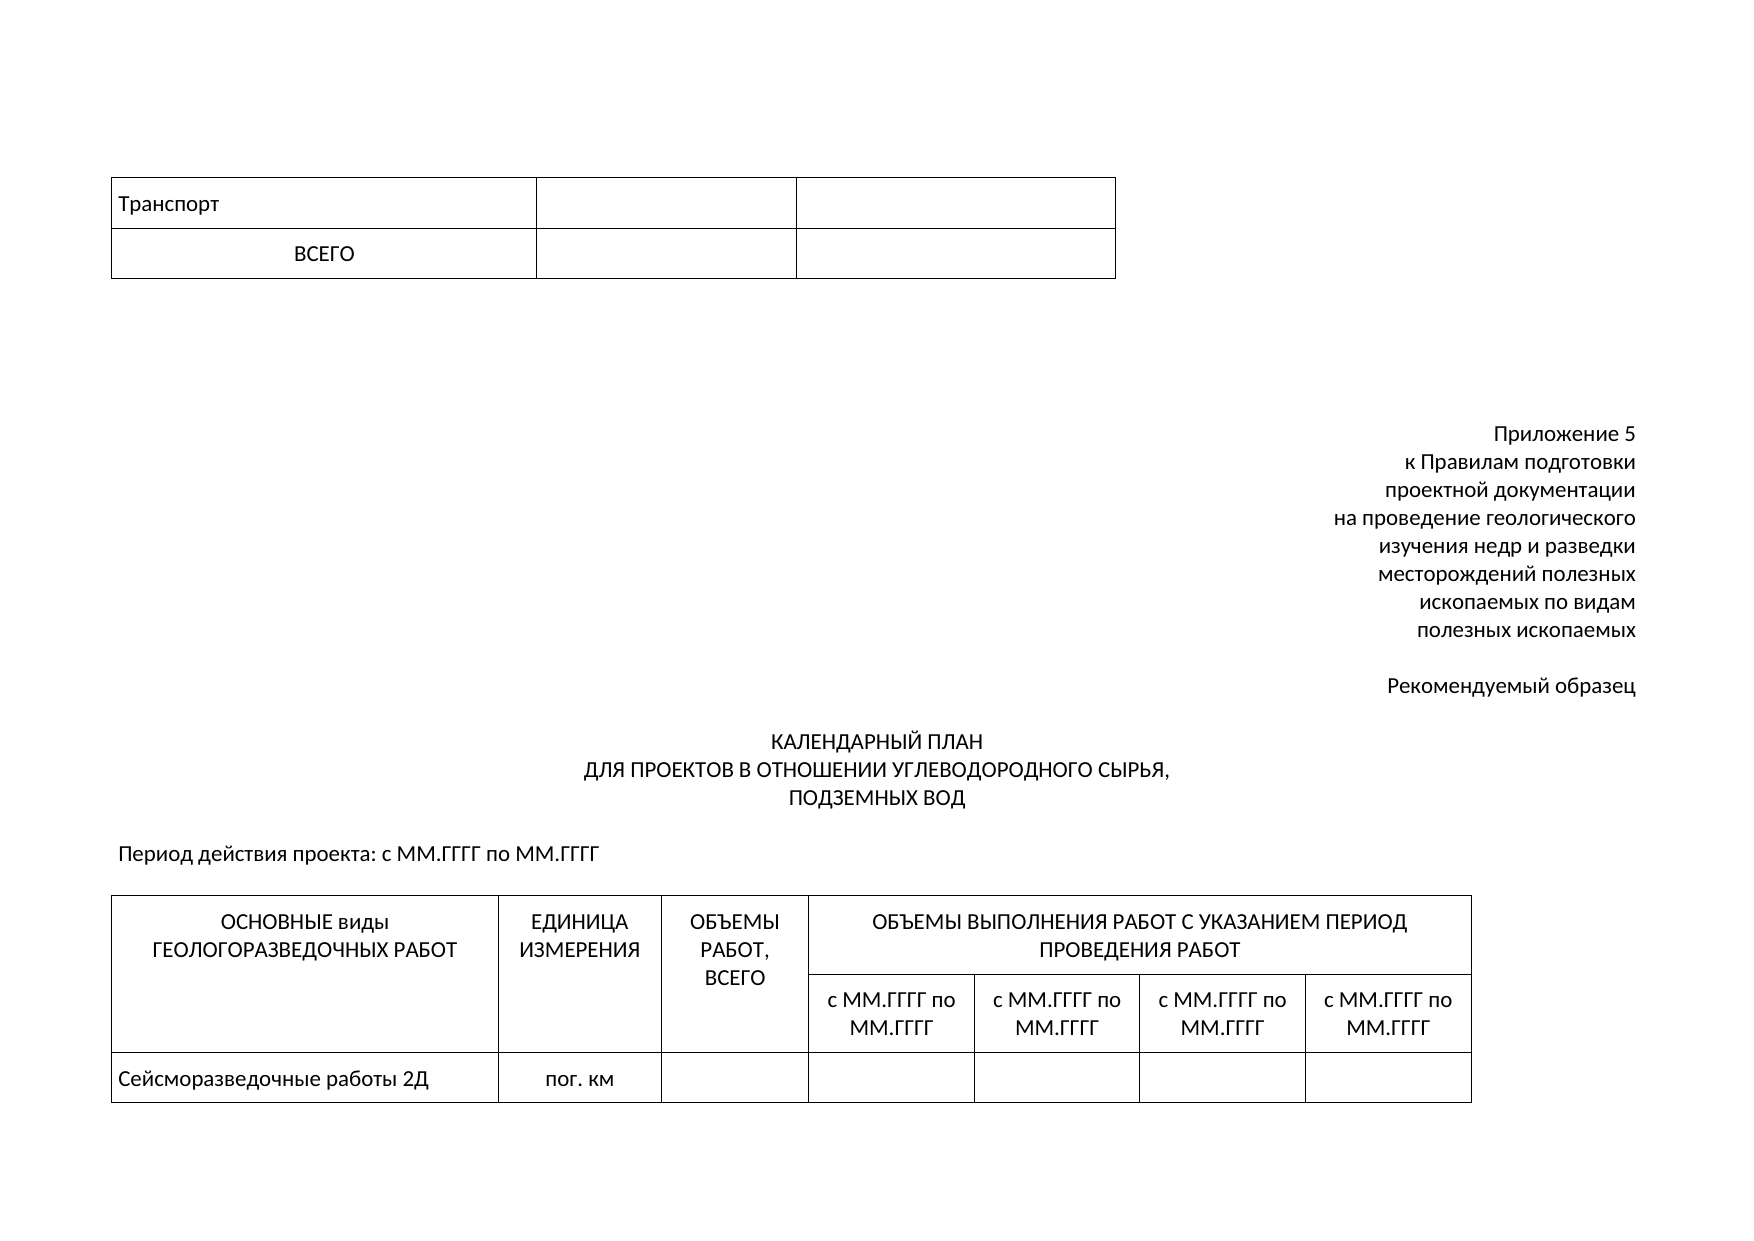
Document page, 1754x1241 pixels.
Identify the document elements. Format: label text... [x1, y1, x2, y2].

text ископаемых по видам [118, 587, 1636, 615]
table_cell ВСЕГО [112, 229, 536, 278]
table_cell [975, 1053, 1139, 1102]
table_cell с ММ.ГГГГ по ММ.ГГГГ [975, 975, 1139, 1052]
text проектной документации [118, 475, 1636, 503]
text ПОДЗЕМНЫХ ВОД [118, 783, 1636, 811]
table_cell [537, 178, 796, 227]
text изучения недр и разведки [118, 531, 1636, 559]
table_cell [662, 1053, 808, 1102]
table_cell пог. км [499, 1053, 661, 1102]
text месторождений полезных [118, 559, 1636, 587]
table_header ОБЪЕМЫ ВЫПОЛНЕНИЯ РАБОТ С УКАЗАНИЕМ ПЕРИОД ПРОВЕДЕНИЯ РАБОТ [809, 896, 1471, 974]
text КАЛЕНДАРНЫЙ ПЛАН [118, 727, 1636, 755]
table_cell с ММ.ГГГГ по ММ.ГГГГ [1306, 975, 1471, 1052]
table_cell Транспорт [112, 178, 536, 227]
table_header ОБЪЕМЫ РАБОТ, ВСЕГО [662, 896, 808, 1052]
text Рекомендуемый образец [118, 671, 1636, 699]
table_cell [1140, 1053, 1305, 1102]
table_cell [797, 178, 1115, 227]
text полезных ископаемых [118, 615, 1636, 643]
table_header ОСНОВНЫЕ виды ГЕОЛОГОРАЗВЕДОЧНЫХ РАБОТ [112, 896, 498, 1052]
table_cell [537, 229, 796, 278]
text к Правилам подготовки [118, 447, 1636, 475]
table_cell Сейсморазведочные работы 2Д [112, 1053, 498, 1102]
text Период действия проекта: с ММ.ГГГГ по ММ.ГГГГ [118, 839, 1636, 867]
text на проведение геологического [118, 503, 1636, 531]
table_cell [809, 1053, 974, 1102]
table_cell с ММ.ГГГГ по ММ.ГГГГ [1140, 975, 1305, 1052]
table_cell [797, 229, 1115, 278]
text ДЛЯ ПРОЕКТОВ В ОТНОШЕНИИ УГЛЕВОДОРОДНОГО СЫРЬЯ, [118, 755, 1636, 783]
table_cell [1306, 1053, 1471, 1102]
text Приложение 5 [118, 419, 1636, 447]
table_header ЕДИНИЦА ИЗМЕРЕНИЯ [499, 896, 661, 1052]
table_cell с ММ.ГГГГ по ММ.ГГГГ [809, 975, 974, 1052]
